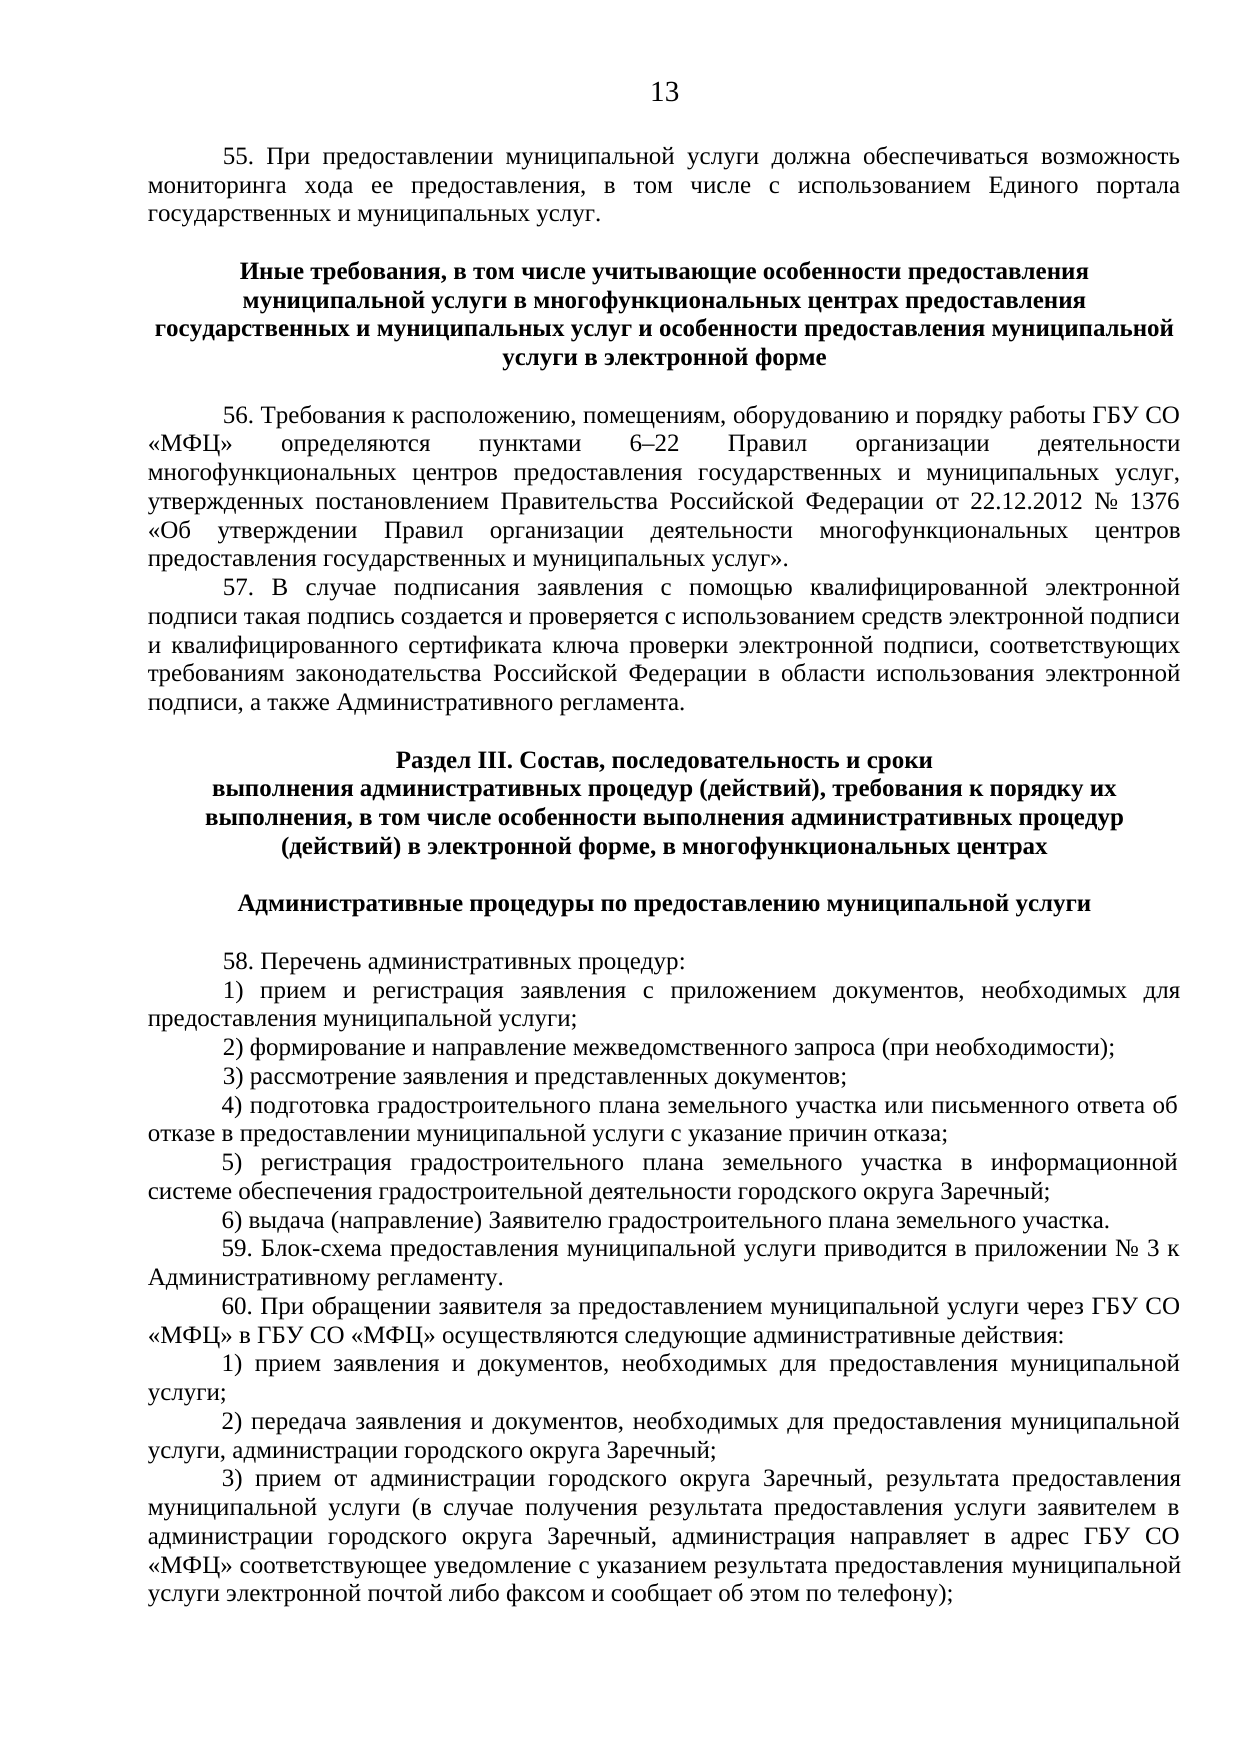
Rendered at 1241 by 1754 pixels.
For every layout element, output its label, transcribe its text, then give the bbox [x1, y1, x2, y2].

text 57. В случае подписания заявления с помощью квалифицированной электронной подписи такая подпись создается и проверяется с использованием средств электронной подписи и квалифицированного сертификата ключа проверки электронной подписи, соответствующих требованиям законодательства Российской Федерации в области использования электронной подписи, а также Административного регламента. [148, 572, 1181, 716]
text 1) прием и регистрация заявления с приложением документов, необходимых для предоставления муниципальной услуги; [148, 975, 1181, 1032]
text 4) подготовка градостроительного плана земельного участка или письменного ответа об отказе в предоставлении муниципальной услуги с указание причин отказа; [148, 1090, 1179, 1147]
text 1) прием заявления и документов, необходимых для предоставления муниципальной услуги; [148, 1348, 1181, 1406]
text 56. Требования к расположению, помещениям, оборудованию и порядку работы ГБУ СО «МФЦ» определяются пунктами 6–22 Правил организации деятельности многофункциональных центров предоставления государственных и муниципальных услуг, утвержденных постановлением Правительства Российской Федерации от 22.12.2012 № 1376 «Об утверждении Правил организации деятельности многофункциональных центров предоставления государственных и муниципальных услуг». [148, 400, 1181, 572]
text 3) рассмотрение заявления и представленных документов; [148, 1061, 1181, 1090]
text выполнения административных процедур (действий), требования к порядку их выполнения, в том числе особенности выполнения административных процедур (действий) в электронной форме, в многофункциональных центрах [148, 773, 1181, 860]
text 6) выдача (направление) Заявителю градостроительного плана земельного участка. [148, 1205, 1179, 1233]
text 58. Перечень административных процедур: [148, 946, 1181, 975]
text 59. Блок-схема предоставления муниципальной услуги приводится в приложении № 3 к Административному регламенту. [148, 1233, 1181, 1291]
text 5) регистрация градостроительного плана земельного участка в информационной системе обеспечения градостроительной деятельности городского округа Заречный; [148, 1147, 1179, 1205]
text 3) прием от администрации городского округа Заречный, результата предоставления муниципальной услуги (в случае получения результата предоставления услуги заявителем в администрации городского округа Заречный, администрация направляет в адрес ГБУ СО «МФЦ» соответствующее уведомление с указанием результата предоставления муниципальной услуги электронной почтой либо факсом и сообщает об этом по телефону); [148, 1463, 1181, 1607]
text 55. При предоставлении муниципальной услуги должна обеспечиваться возможность мониторинга хода ее предоставления, в том числе с использованием Единого портала государственных и муниципальных услуг. [148, 141, 1181, 227]
text 2) формирование и направление межведомственного запроса (при необходимости); [148, 1032, 1181, 1061]
text 60. При обращении заявителя за предоставлением муниципальной услуги через ГБУ СО «МФЦ» в ГБУ СО «МФЦ» осуществляются следующие административные действия: [148, 1291, 1181, 1348]
text 2) передача заявления и документов, необходимых для предоставления муниципальной услуги, администрации городского округа Заречный; [148, 1406, 1181, 1463]
text Раздел III. Состав, последовательность и сроки [148, 745, 1181, 773]
text Административные процедуры по предоставлению муниципальной услуги [148, 888, 1181, 917]
text Иные требования, в том числе учитывающие особенности предоставления муниципальной услуги в многофункциональных центрах предоставления государственных и муниципальных услуг и особенности предоставления муниципальной услуги в электронной форме [148, 256, 1181, 371]
